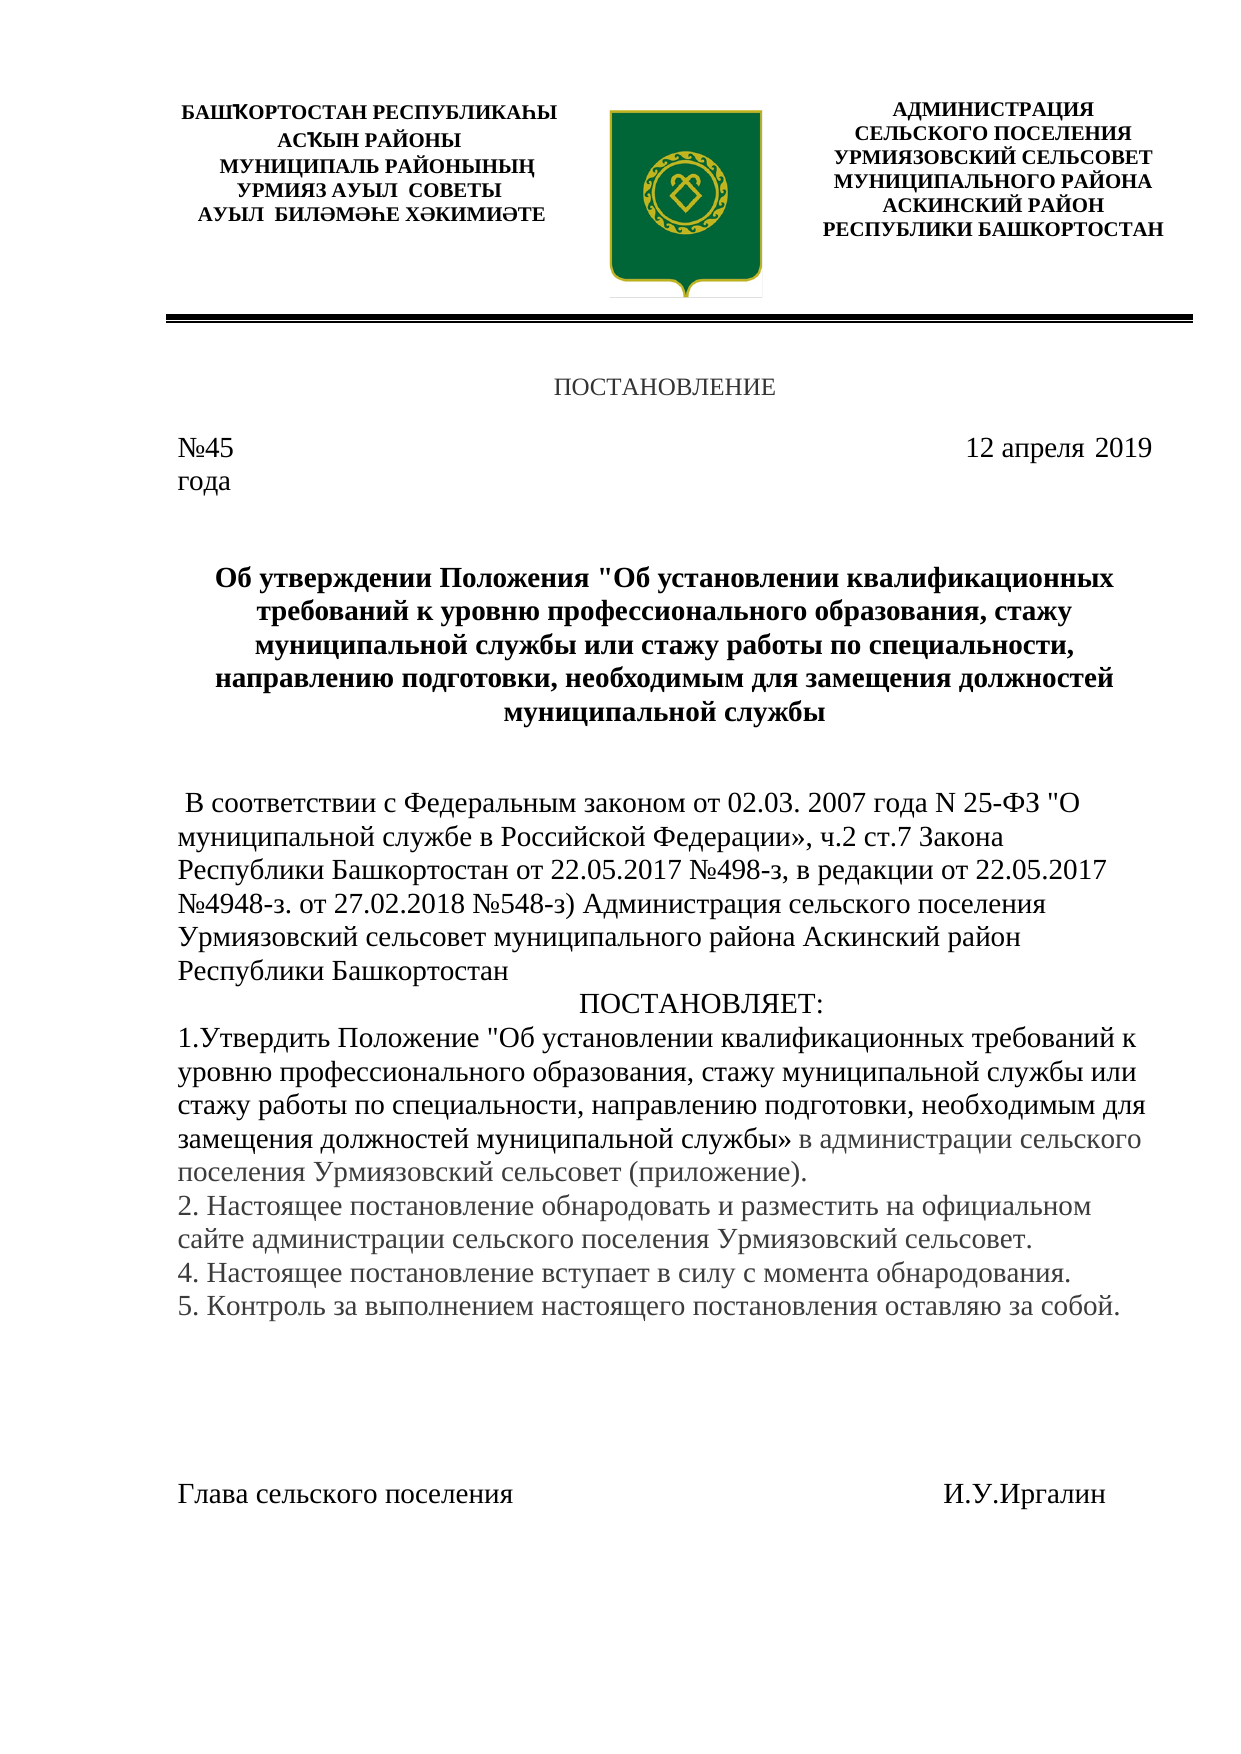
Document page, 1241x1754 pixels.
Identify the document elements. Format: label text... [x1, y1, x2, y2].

text Об утверждении Положения "Об установлении квалификационных требований к уровню профессионального образования, стажу муниципальной службы или стажу работы по специальности, направлению подготовки, необходимым для замещения должностей муниципальной службы [177, 560, 1152, 727]
text Глава сельского поселения И.У.Иргалин [177, 1477, 1152, 1510]
table_header БАШҠОРТОСТАН РЕСПУБЛИКАҺЫ АСҠЫН РАЙОНЫ МУНИЦИПАЛЬ РАЙОНЫНЫҢ УРМИЯЗ АУЫЛ СОВЕТЫ АУЫЛ БИЛӘМӘҺЕ ХӘКИМИӘТЕ [166, 73, 572, 313]
text 2. Настоящее постановление обнародовать и разместить на официальном сайте администрации сельского поселения Урмиязовский сельсовет. 4. Настоящее постановление вступает в силу с момента обнародования. 5. Контроль за выполнением настоящего постановления оставляю за собой. [177, 1188, 1152, 1322]
table_header АДМИНИСТРАЦИЯ СЕЛЬСКОГО ПОСЕЛЕНИЯ УРМИЯЗОВСКИЙ СЕЛЬСОВЕТ МУНИЦИПАЛЬНОГО РАЙОНА АСКИНСКИЙ РАЙОН РЕСПУБЛИКИ БАШКОРТОСТАН [794, 73, 1192, 313]
text 1.Утвердить Положение "Об установлении квалификационных требований к уровню профессионального образования, стажу муниципальной службы или стажу работы по специальности, направлению подготовки, необходимым для замещения должностей муниципальной службы» в администрации сельского поселения Урмиязовский сельсовет (приложение). [177, 1020, 1152, 1188]
text ПОСТАНОВЛЯЕТ: [177, 987, 1152, 1020]
picture [609, 110, 763, 298]
text В соответствии с Федеральным законом от 02.03. 2007 года N 25-ФЗ "О муниципальной службе в Российской Федерации», ч.2 ст.7 Закона Республики Башкортостан от 22.05.2017 №498-з, в редакции от 22.05.2017 №4948-з. от 27.02.2018 №548-з) Администрация сельского поселения Урмиязовский сельсовет муниципального района Аскинский район Республики Башкортостан [177, 785, 1152, 987]
table_header [572, 73, 794, 313]
text ПОСТАНОВЛЕНИЕ [177, 372, 1152, 401]
text №45 12 апреля 2019 года [177, 430, 1152, 497]
